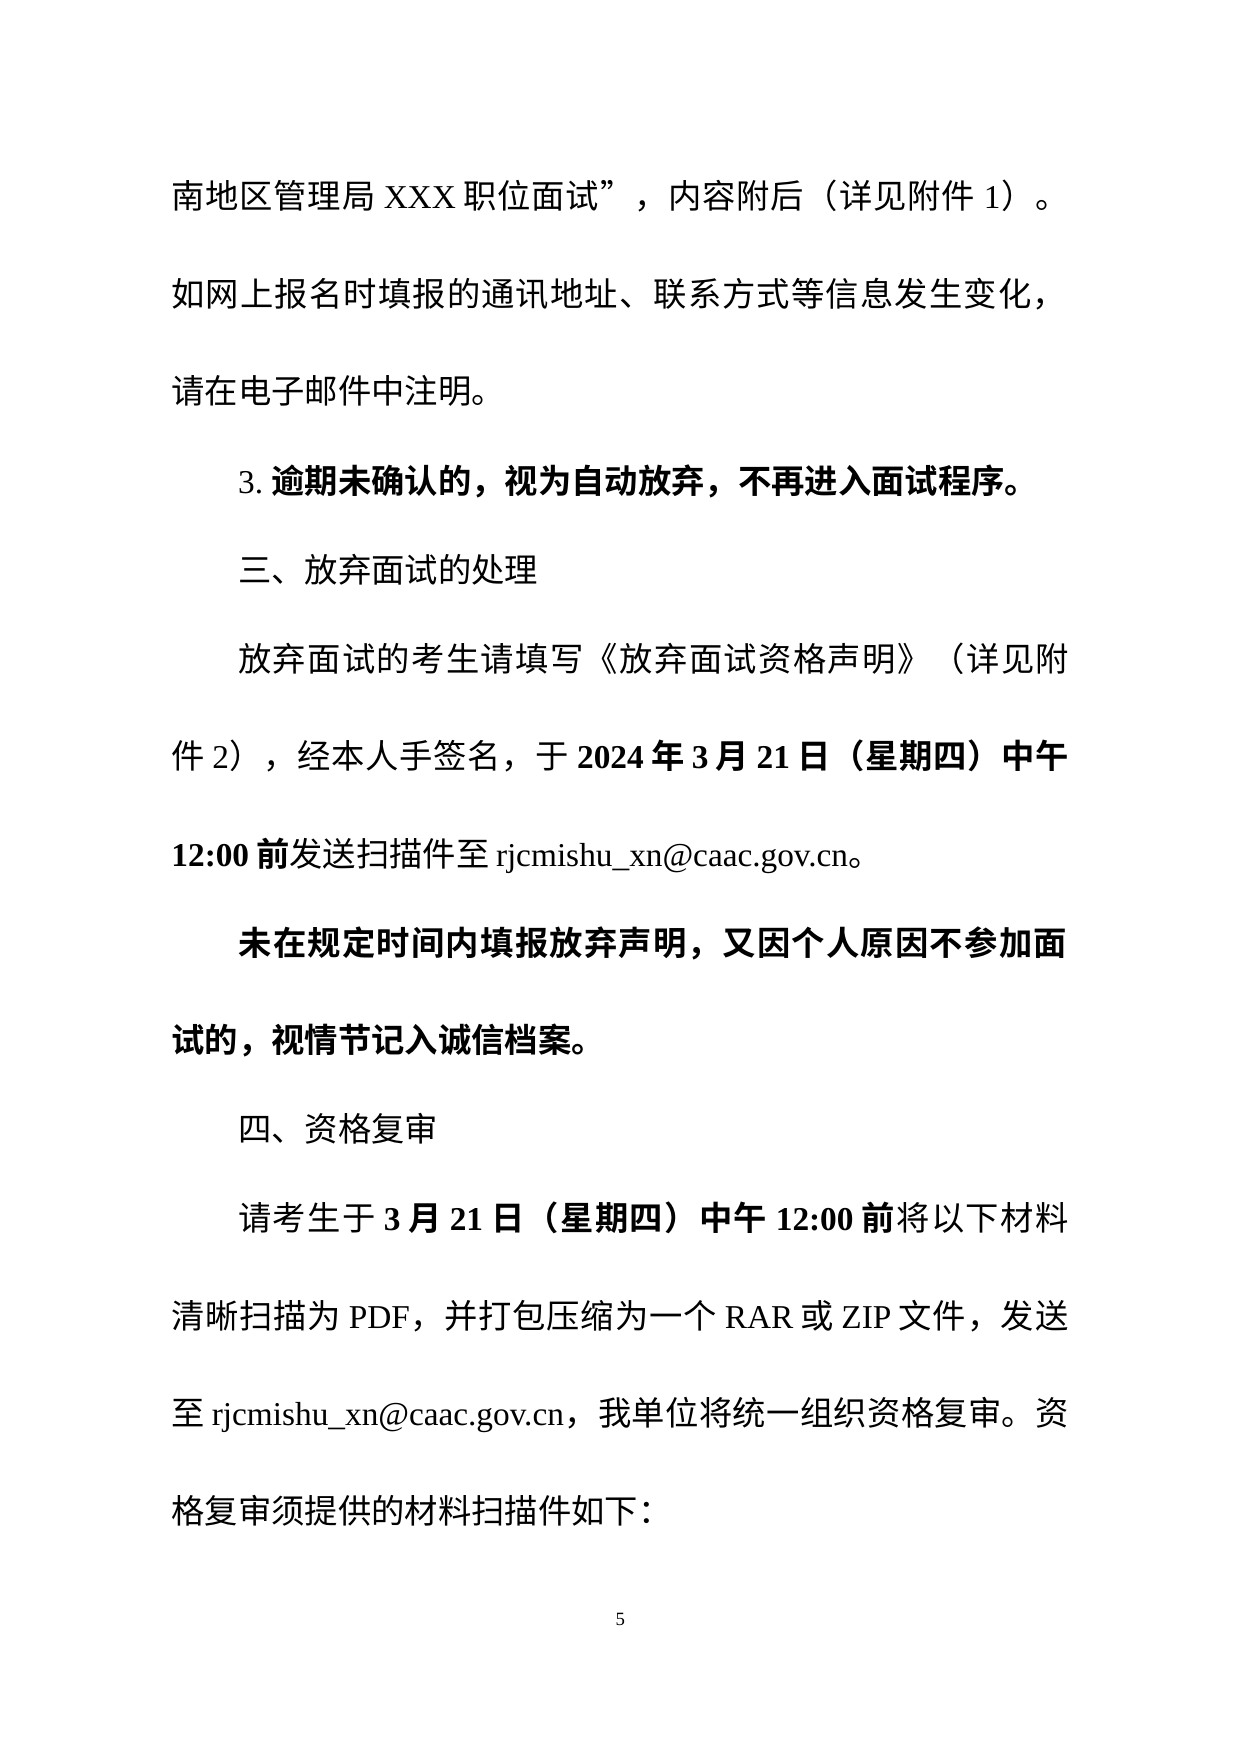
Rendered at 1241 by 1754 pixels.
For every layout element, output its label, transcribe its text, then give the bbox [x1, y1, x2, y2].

text 未在规定时间内填报放弃声明，又因个人原因不参加面试的，视情节记入诚信档案。 [171, 908, 1069, 1071]
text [171, 162, 1069, 268]
text 放弃面试的考生请填写《放弃面试资格声明》（详见附件2），经本人手签名，于2024年3月21日（星期四）中午12:00前发送扫描件至rjcmishu_xn@caac.gov.cn。 [171, 624, 1069, 738]
text 四、资格复审 [171, 1095, 1069, 1160]
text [171, 316, 1069, 422]
text 放弃面试的考生请填写《放弃面试资格声明》（详见附件2），经本人手签名，于2024年3月21日（星期四）中午12:00前发送扫描件至rjcmishu_xn@caac.gov.cn。 [171, 776, 1069, 884]
text 3. 逾期未确认的，视为自动放弃，不再进入面试程序。 [171, 446, 1069, 511]
text 三、放弃面试的处理 [171, 535, 1069, 600]
text 请考生于3月21日（星期四）中午12:00前将以下材料清晰扫描为PDF，并打包压缩为一个RAR或ZIP文件，发送至rjcmishu_xn@caac.gov.cn，我单位将统一组织资格复审。资格复审须提供的材料扫描件如下： [171, 1184, 1069, 1541]
